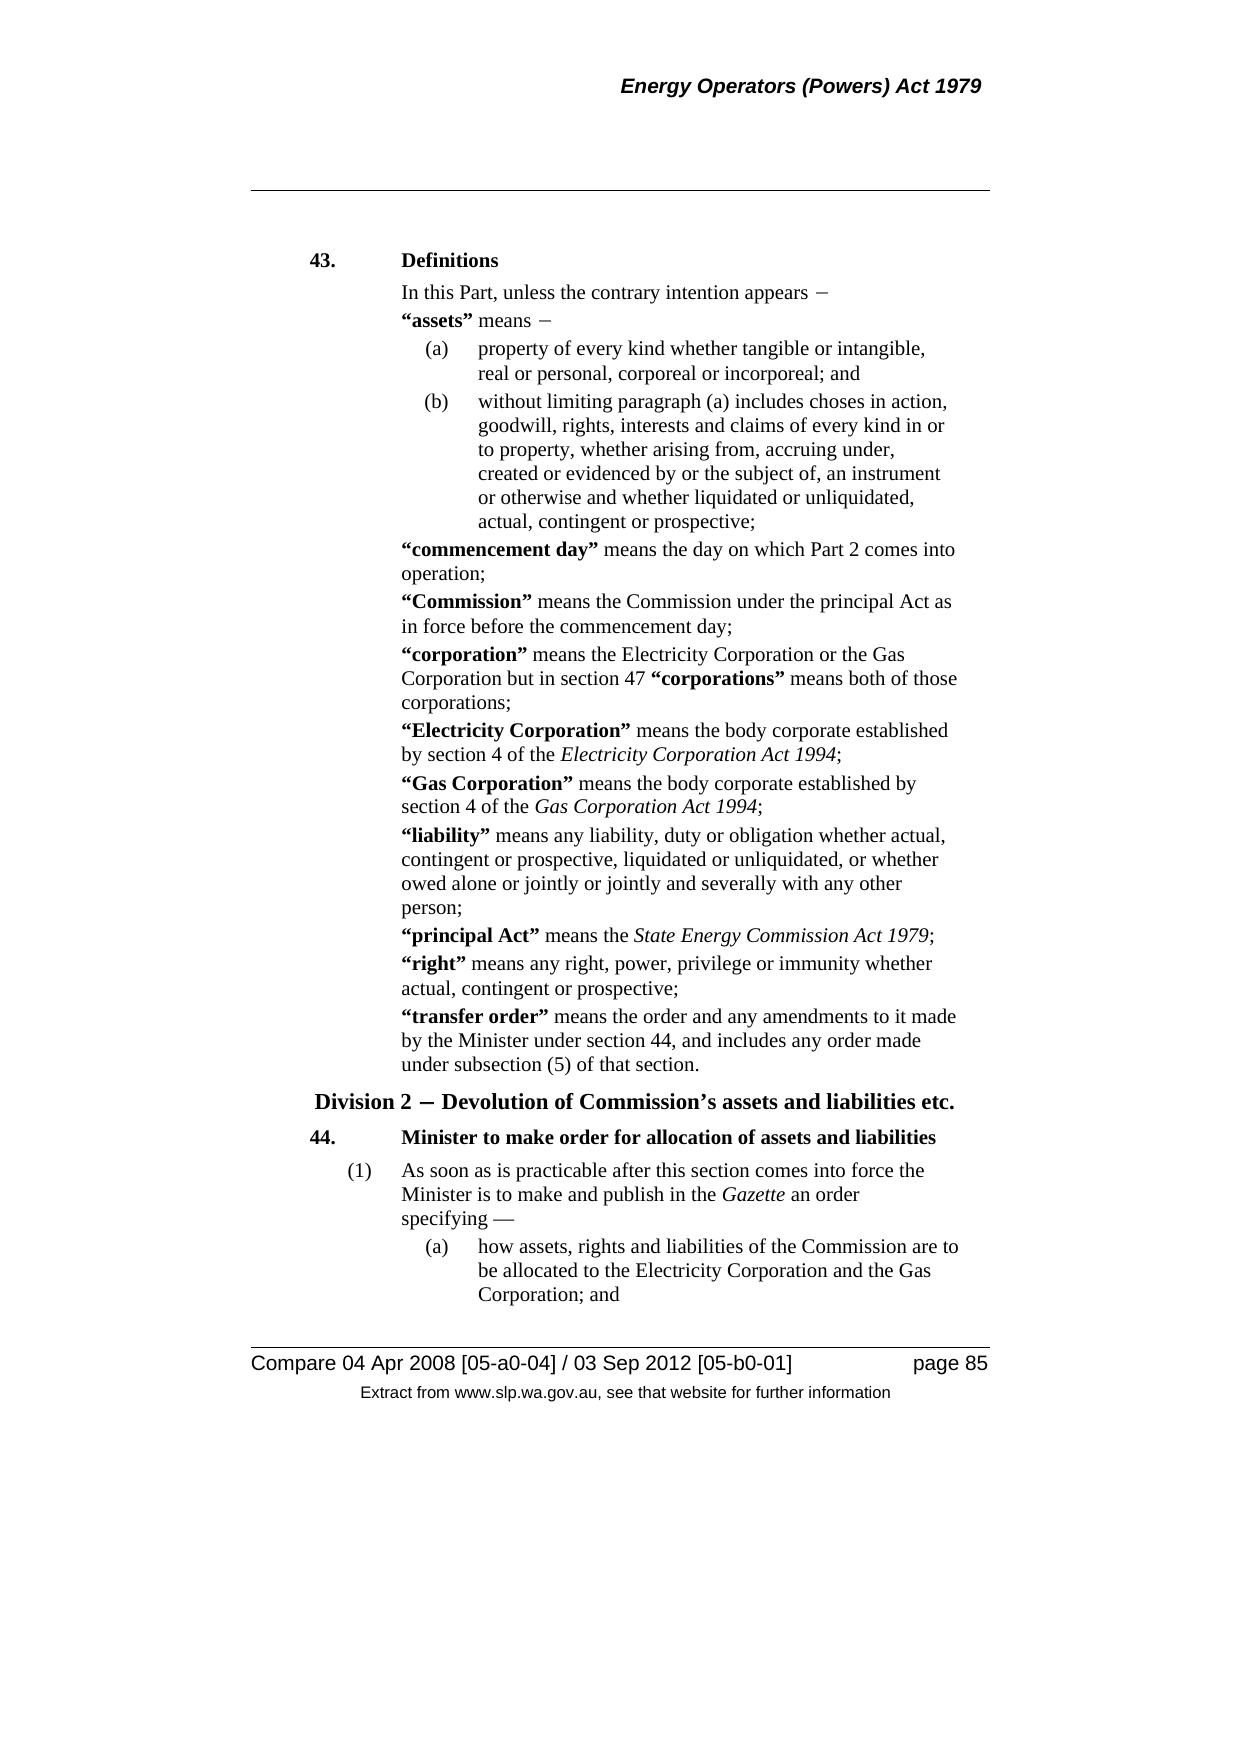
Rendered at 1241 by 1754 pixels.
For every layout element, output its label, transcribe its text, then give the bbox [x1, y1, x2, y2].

text “transfer order” means the order and any amendments to it made by the Minister under section 44, and includes any order made under subsection (5) of that section. [369, 1004, 960, 1076]
text “principal Act” means the State Energy Commission Act 1979; [369, 923, 960, 947]
text “assets” means  [369, 308, 960, 332]
text “Electricity Corporation” means the body corporate established by section 4 of the Electricity Corporation Act 1994; [369, 718, 960, 766]
text (1) As soon as is practicable after this section comes into force the Minister is to make and publish in the Gazette an order specifying — [312, 1157, 960, 1230]
subtitle 44. Minister to make order for allocation of assets and liabilities [309, 1125, 960, 1149]
text “right” means any right, power, privilege or immunity whether actual, contingent or prospective; [369, 951, 960, 999]
text “commencement day” means the day on which Part 2 comes into operation; [369, 537, 960, 585]
text “liability” means any liability, duty or obligation whether actual, contingent or prospective, liquidated or unliquidated, or whether owed alone or jointly or jointly and severally with any other person; [369, 823, 960, 919]
subtitle Division 2  Devolution of Commission’s assets and liabilities etc. [309, 1088, 960, 1115]
subtitle 43. Definitions [309, 247, 960, 272]
text “corporation” means the Electricity Corporation or the Gas Corporation but in section 47 “corporations” means both of those corporations; [369, 642, 960, 714]
text In this Part, unless the contrary intention appears  [312, 280, 960, 304]
text (b) without limiting paragraph (a) includes choses in action, goodwill, rights, interests and claims of every kind in or to property, whether arising from, accruing under, created or evidenced by or the subject of, an instrument or otherwise and whether liquidated or unliquidated, actual, contingent or prospective; [389, 389, 960, 533]
text (a) how assets, rights and liabilities of the Commission are to be allocated to the Electricity Corporation and the Gas Corporation; and [389, 1234, 960, 1306]
text “Gas Corporation” means the body corporate established by section 4 of the Gas Corporation Act 1994; [369, 770, 960, 818]
text “Commission” means the Commission under the principal Act as in force before the commencement day; [369, 589, 960, 638]
text (a) property of every kind whether tangible or intangible, real or personal, corporeal or incorporeal; and [389, 336, 960, 384]
